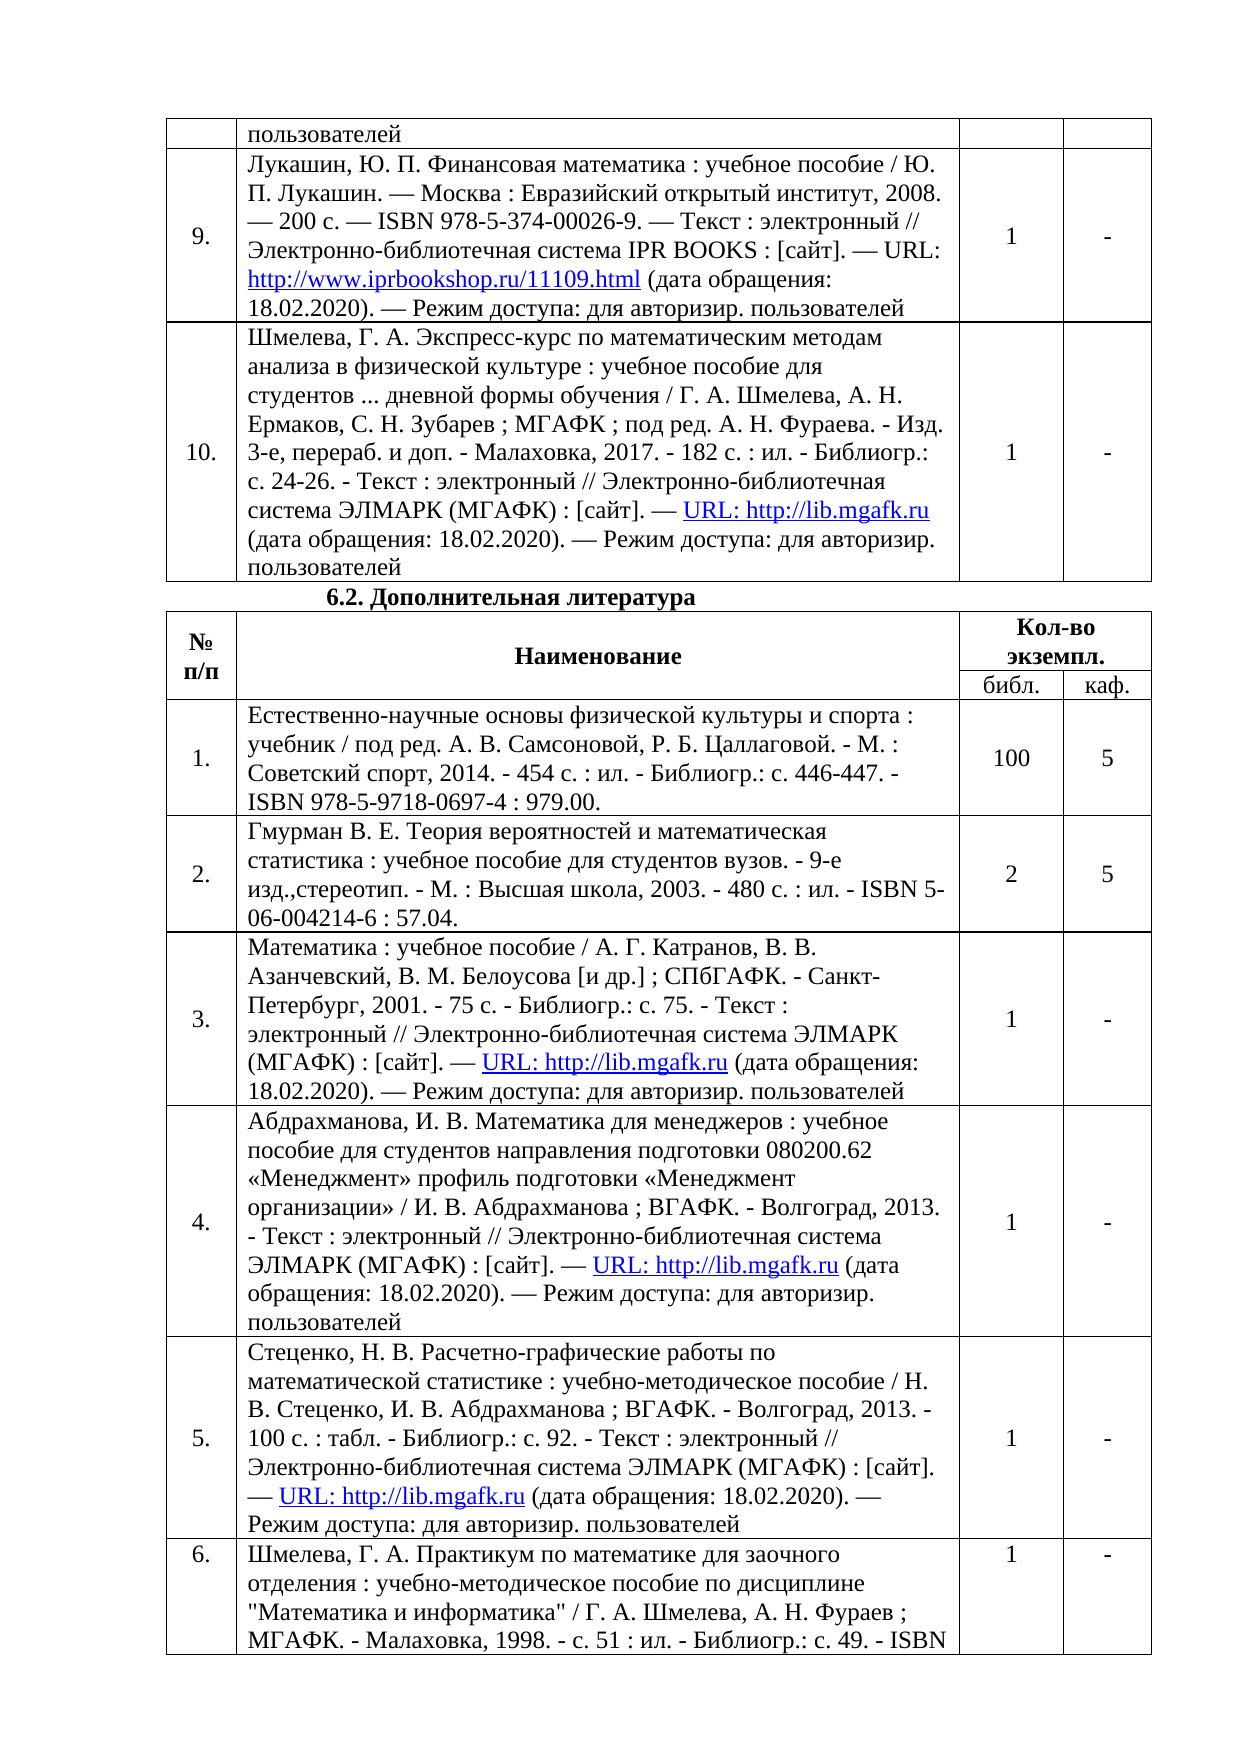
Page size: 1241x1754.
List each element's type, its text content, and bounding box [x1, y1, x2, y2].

table_cell 6. [167, 1539, 236, 1654]
table_cell 10. [167, 323, 236, 581]
table_cell - [1064, 149, 1151, 321]
table_cell 9. [167, 149, 236, 321]
table_cell 5 [1064, 700, 1151, 815]
table_cell 1. [167, 700, 236, 815]
table_cell Стеценко, Н. В. Расчетно-графические работы по математической статистике : учебно-методическое пособие / Н. В. Стеценко, И. В. Абдрахманова ; ВГАФК. - Волгоград, 2013. - 100 с. : табл. - Библиогр.: с. 92. - Текст : электронный // Электронно-библиотечная система ЭЛМАРК (МГАФК) : [сайт]. — URL: http://lib.mgafk.ru (дата обращения: 18.02.2020). — Режим доступа: для авторизир. пользователей [237, 1337, 959, 1538]
table_cell - [1064, 1337, 1151, 1538]
table_cell 1 [960, 933, 1063, 1105]
table_cell 1 [960, 1337, 1063, 1538]
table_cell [237, 119, 959, 148]
table_header № п/п [167, 612, 236, 699]
table_cell 2 [960, 816, 1063, 931]
table_header Кол-во экземпл. [960, 612, 1151, 669]
table_cell 1 [960, 1106, 1063, 1336]
table_cell Гмурман В. Е. Теория вероятностей и математическая статистика : учебное пособие для студентов вузов. - 9-е изд.,стереотип. - М. : Высшая школа, 2003. - 480 с. : ил. - ISBN 5-06-004214-6 : 57.04. [237, 816, 959, 931]
table_cell 1 [960, 1539, 1063, 1654]
table_cell - [1064, 323, 1151, 581]
table_cell 8. [167, 119, 236, 148]
table_cell 100 [960, 700, 1063, 815]
table_cell - [1064, 1539, 1151, 1654]
table_cell 1 [960, 323, 1063, 581]
table_cell 5 [1064, 816, 1151, 931]
table_cell 1 [960, 149, 1063, 321]
table_cell Математика : учебное пособие / А. Г. Катранов, В. В. Азанчевский, В. М. Белоусова [и др.] ; СПбГАФК. - Санкт-Петербург, 2001. - 75 с. - Библиогр.: с. 75. - Текст : электронный // Электронно-библиотечная система ЭЛМАРК (МГАФК) : [сайт]. — URL: http://lib.mgafk.ru (дата обращения: 18.02.2020). — Режим доступа: для авторизир. пользователей [237, 933, 959, 1105]
text 6.2. Дополнительная литература [252, 582, 1122, 611]
table_cell 4. [167, 1106, 236, 1336]
table_cell 3. [167, 933, 236, 1105]
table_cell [237, 1539, 959, 1654]
table_cell Лукашин, Ю. П. Финансовая математика : учебное пособие / Ю. П. Лукашин. — Москва : Евразийский открытый институт, 2008. — 200 c. — ISBN 978-5-374-00026-9. — Текст : электронный // Электронно-библиотечная система IPR BOOKS : [сайт]. — URL: http://www.iprbookshop.ru/11109.html (дата обращения: 18.02.2020). — Режим доступа: для авторизир. пользователей [237, 149, 959, 321]
table_cell 2. [167, 816, 236, 931]
table_header Наименование [237, 612, 959, 699]
table_cell - [1064, 933, 1151, 1105]
table_cell Абдрахманова, И. В. Математика для менеджеров : учебное пособие для студентов направления подготовки 080200.62 «Менеджмент» профиль подготовки «Менеджмент организации» / И. В. Абдрахманова ; ВГАФК. - Волгоград, 2013. - Текст : электронный // Электронно-библиотечная система ЭЛМАРК (МГАФК) : [сайт]. — URL: http://lib.mgafk.ru (дата обращения: 18.02.2020). — Режим доступа: для авторизир. пользователей [237, 1106, 959, 1336]
table_cell - [1064, 119, 1151, 148]
table_cell Естественно-научные основы физической культуры и спорта : учебник / под ред. А. В. Самсоновой, Р. Б. Цаллаговой. - М. : Советский спорт, 2014. - 454 с. : ил. - Библиогр.: с. 446-447. - ISBN 978-5-9718-0697-4 : 979.00. [237, 700, 959, 815]
table_cell библ. [960, 671, 1063, 699]
table_cell каф. [1064, 671, 1151, 699]
table_cell 5. [167, 1337, 236, 1538]
table_cell 1 [960, 119, 1063, 148]
table_cell - [1064, 1106, 1151, 1336]
table_cell Шмелева, Г. А. Экспресс-курс по математическим методам анализа в физической культуре : учебное пособие для студентов ... дневной формы обучения / Г. А. Шмелева, А. Н. Ермаков, С. Н. Зубарев ; МГАФК ; под ред. А. Н. Фураева. - Изд. 3-е, перераб. и доп. - Малаховка, 2017. - 182 с. : ил. - Библиогр.: с. 24-26. - Текст : электронный // Электронно-библиотечная система ЭЛМАРК (МГАФК) : [сайт]. — URL: http://lib.mgafk.ru (дата обращения: 18.02.2020). — Режим доступа: для авторизир. пользователей [237, 323, 959, 581]
